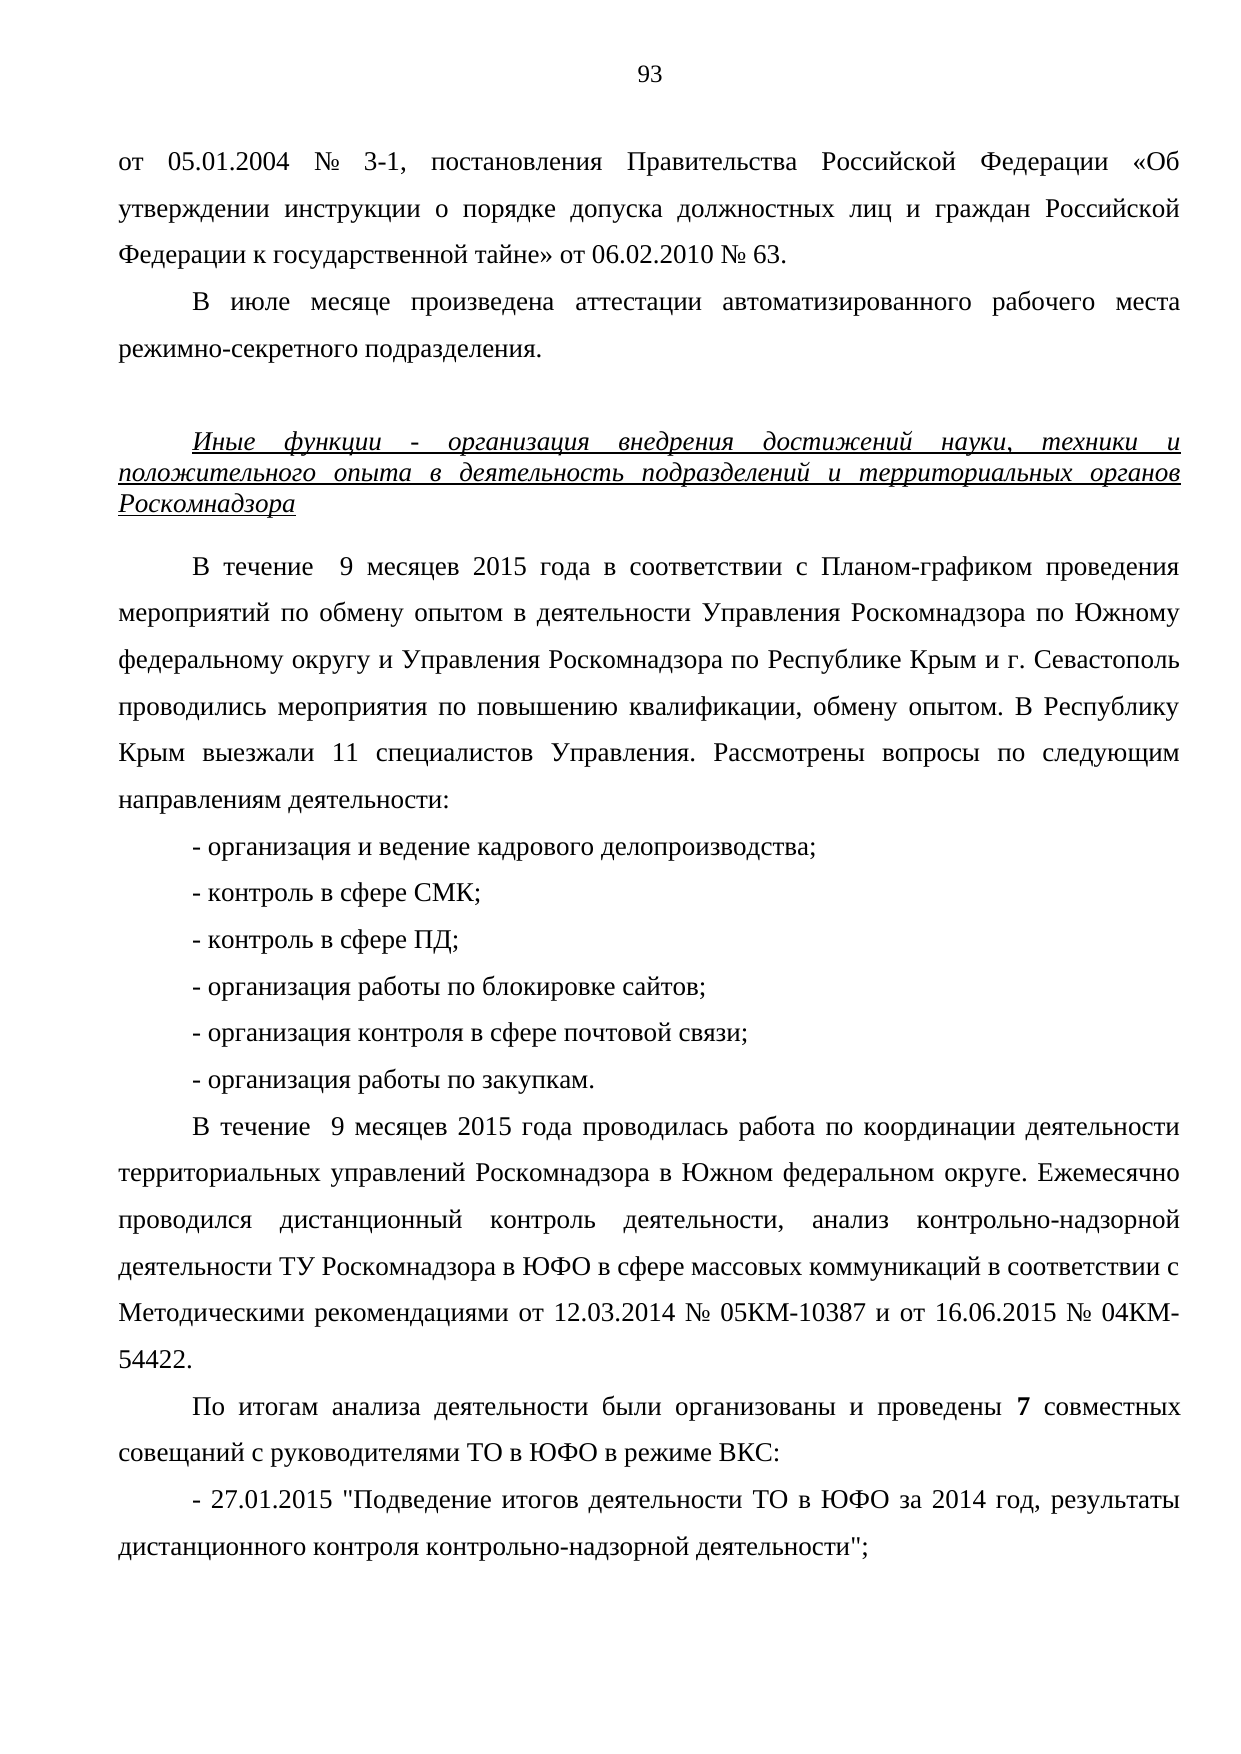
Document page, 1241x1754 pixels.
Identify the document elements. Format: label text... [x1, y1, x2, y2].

text - организация и ведение кадрового делопроизводства; [118, 830, 1181, 861]
text - организация контроля в сфере почтовой связи; [118, 1016, 1181, 1048]
text - организация работы по блокировке сайтов; [118, 970, 1181, 1001]
text - контроль в сфере ПД; [118, 923, 1181, 954]
text Иные функции - организация внедрения достижений науки, техники и положительного опыта в деятельность подразделений и территориальных органов Роскомнадзора [118, 425, 1181, 483]
text - контроль в сфере СМК; [118, 876, 1181, 908]
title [118, 145, 1181, 270]
text В течение 9 месяцев 2015 года в соответствии с Планом-графиком проведения мероприятий по обмену опытом в деятельности Управления Роскомнадзора по Южному федеральному округу и Управления Роскомнадзора по Республике Крым и г. Севастополь проводились мероприятия по повышению квалификации, обмену опытом. В Республику Крым выезжали 11 специалистов Управления. Рассмотрены вопросы по следующим направлениям деятельности: [118, 550, 1181, 814]
text По итогам анализа деятельности были организованы и проведены 7 совместных совещаний с руководителями ТО в ЮФО в режиме ВКС: [118, 1390, 1181, 1468]
text - организация работы по закупкам. [118, 1063, 1181, 1094]
text - 27.01.2015 "Подведение итогов деятельности ТО в ЮФО за 2014 год, результаты дистанционного контроля контрольно-надзорной деятельности"; [118, 1483, 1181, 1561]
text В течение 9 месяцев 2015 года проводилась работа по координации деятельности территориальных управлений Роскомнадзора в Южном федеральном округе. Ежемесячно проводился дистанционный контроль деятельности, анализ контрольно-надзорной деятельности ТУ Роскомнадзора в ЮФО в сфере массовых коммуникаций в соответствии с Методическими рекомендациями от 12.03.2014 № 05КМ-10387 и от 16.06.2015 № 04КМ-54422. [118, 1110, 1181, 1374]
title В июле месяце произведена аттестации автоматизированного рабочего места режимно-секретного подразделения. [118, 285, 1181, 363]
text Иные функции - организация внедрения достижений науки, техники и положительного опыта в деятельность подразделений и территориальных органов Роскомнадзора [118, 485, 1181, 519]
